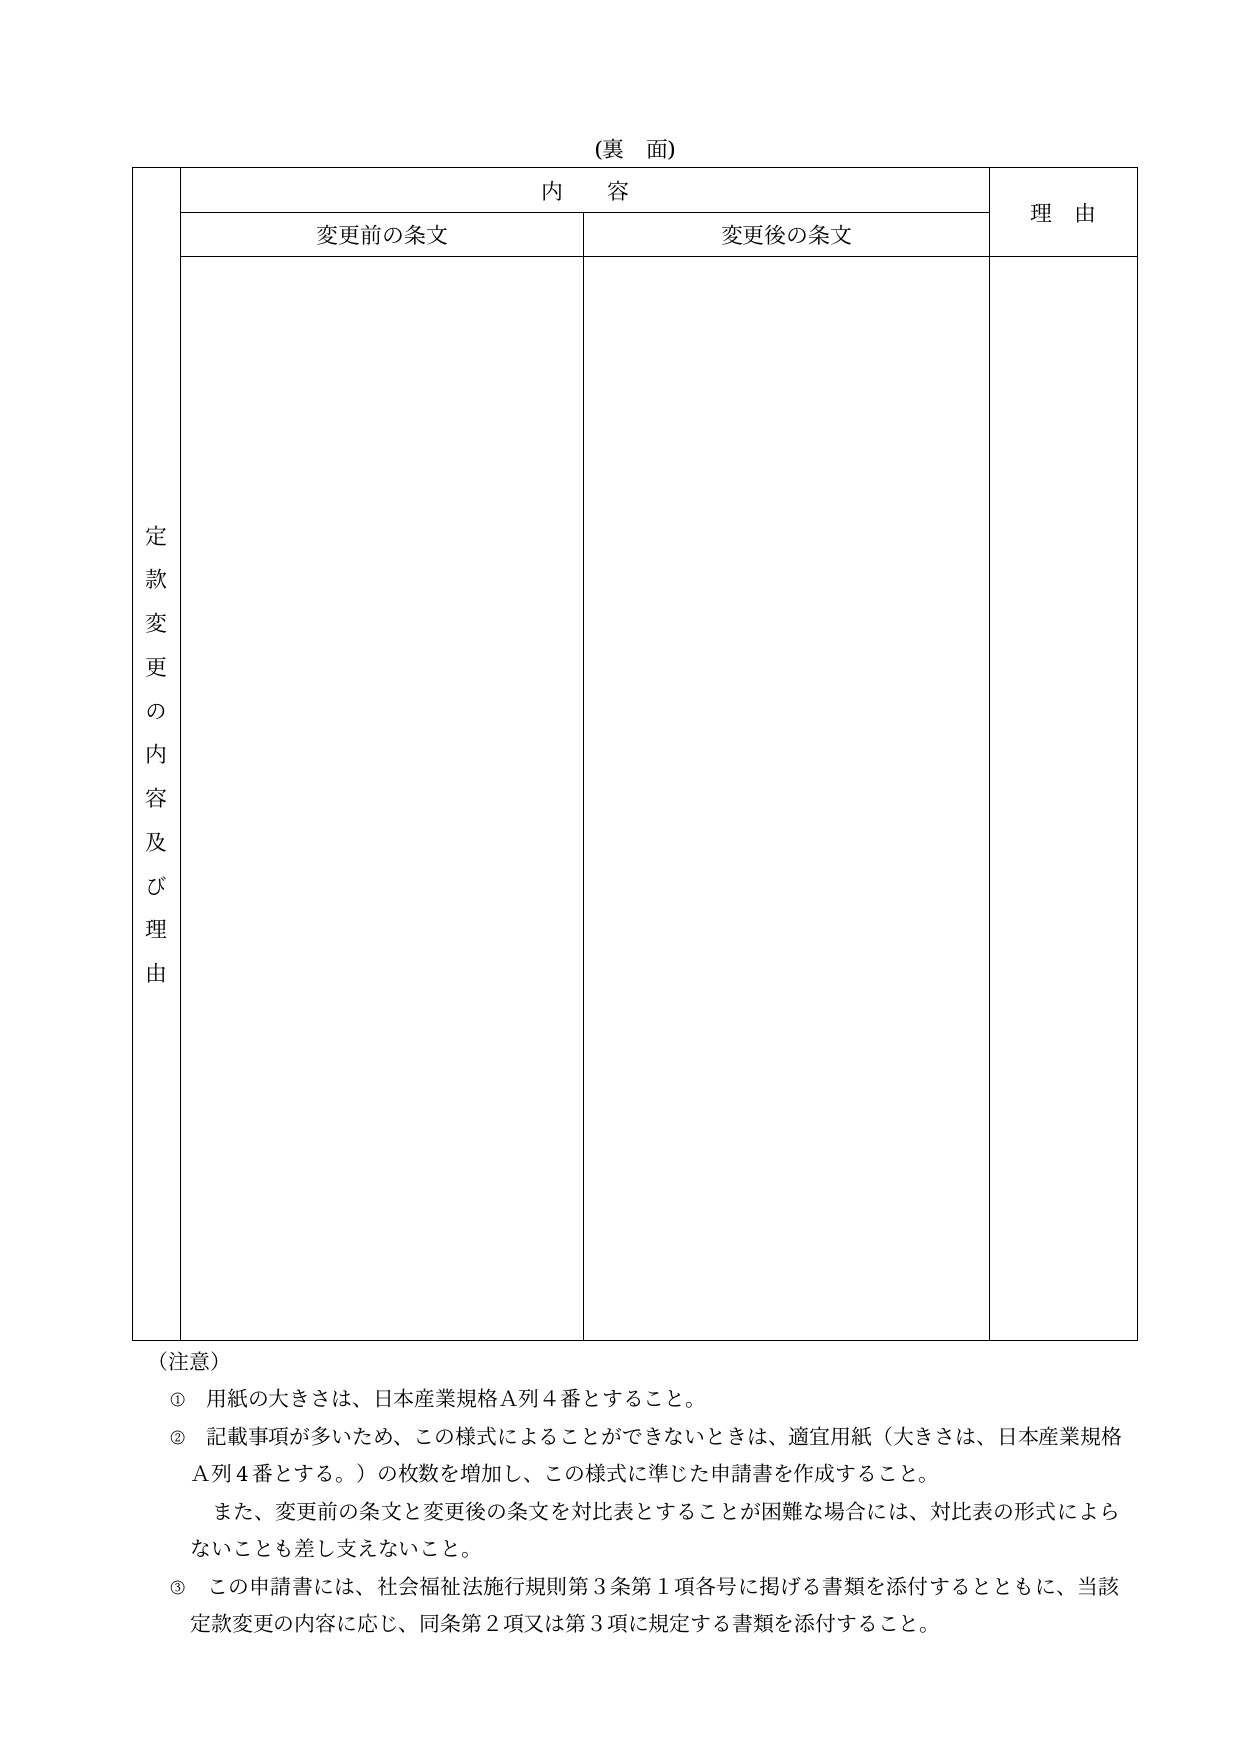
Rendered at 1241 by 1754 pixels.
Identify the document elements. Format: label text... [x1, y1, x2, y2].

table_header 定 款 変 更 の 内 容 及 び 理 由 [133, 168, 180, 1340]
table_cell [584, 257, 989, 1340]
text （注意） [148, 1341, 1122, 1379]
text ② 記載事項が多いため、この様式によることができないときは、適宜用紙（大きさは、日本産業規格Ａ列4番とする。）の枚数を増加し、この様式に準じた申請書を作成すること。 [169, 1416, 1122, 1491]
table_cell [990, 257, 1137, 1340]
text (裏 面) [148, 130, 1122, 167]
text また、変更前の条文と変更後の条文を対比表とすることが困難な場合には、対比表の形式によらないことも差し支えないこと。 [169, 1491, 1122, 1566]
table_cell 変更後の条文 [584, 213, 989, 256]
table_cell 変更前の条文 [181, 213, 583, 256]
text ③ この申請書には、社会福祉法施行規則第３条第１項各号に掲げる書類を添付するとともに、当該定款変更の内容に応じ、同条第２項又は第３項に規定する書類を添付すること。 [169, 1566, 1122, 1641]
table_cell [181, 257, 583, 1340]
table_header 内 容 [181, 168, 989, 212]
table_header 理 由 [990, 168, 1137, 256]
text ① 用紙の大きさは、日本産業規格Ａ列４番とすること。 [169, 1379, 1122, 1416]
